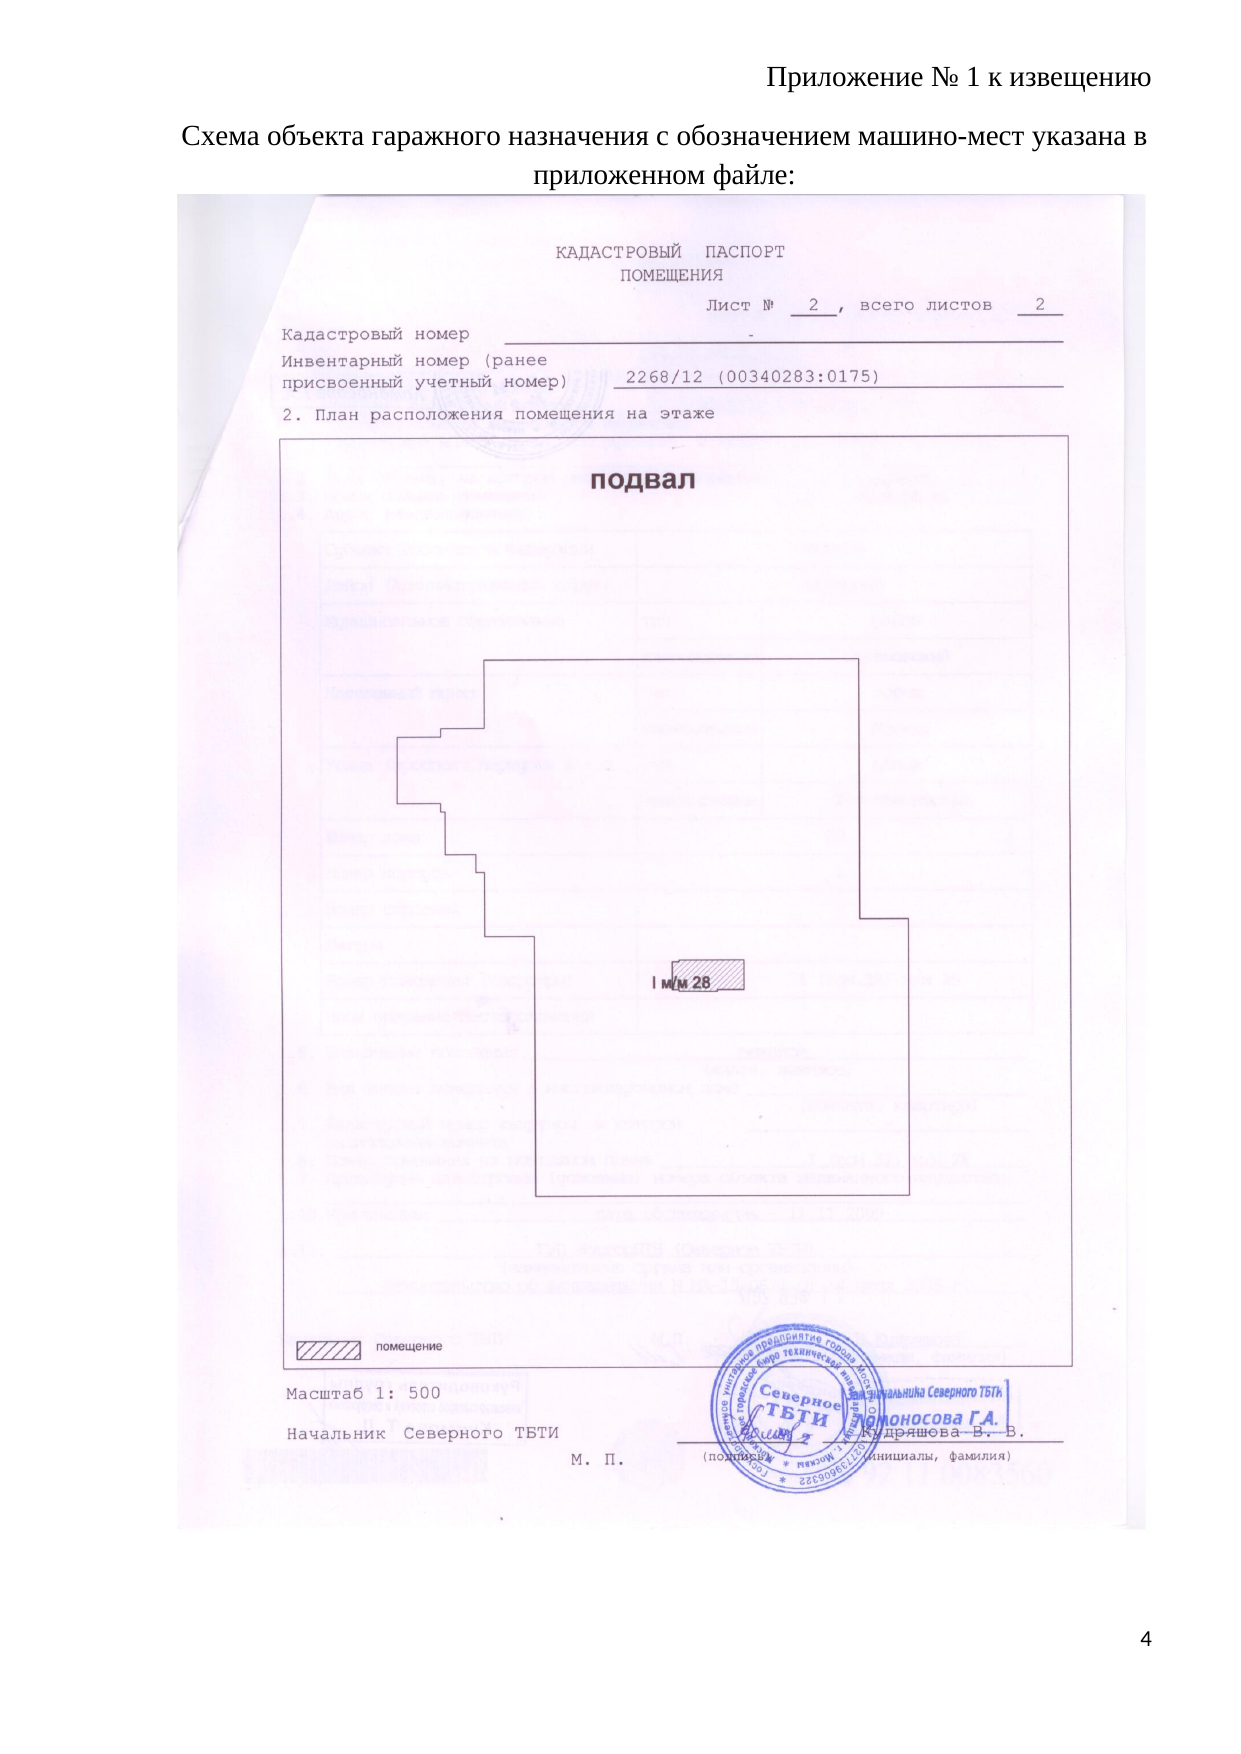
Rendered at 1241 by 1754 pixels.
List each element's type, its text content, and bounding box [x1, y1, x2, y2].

text Приложение № 1 к извещению [177, 59, 1152, 93]
text Схема объекта гаражного назначения с обозначением машино-мест указана в приложенном файле: [177, 118, 1152, 194]
picture [177, 194, 1152, 1534]
